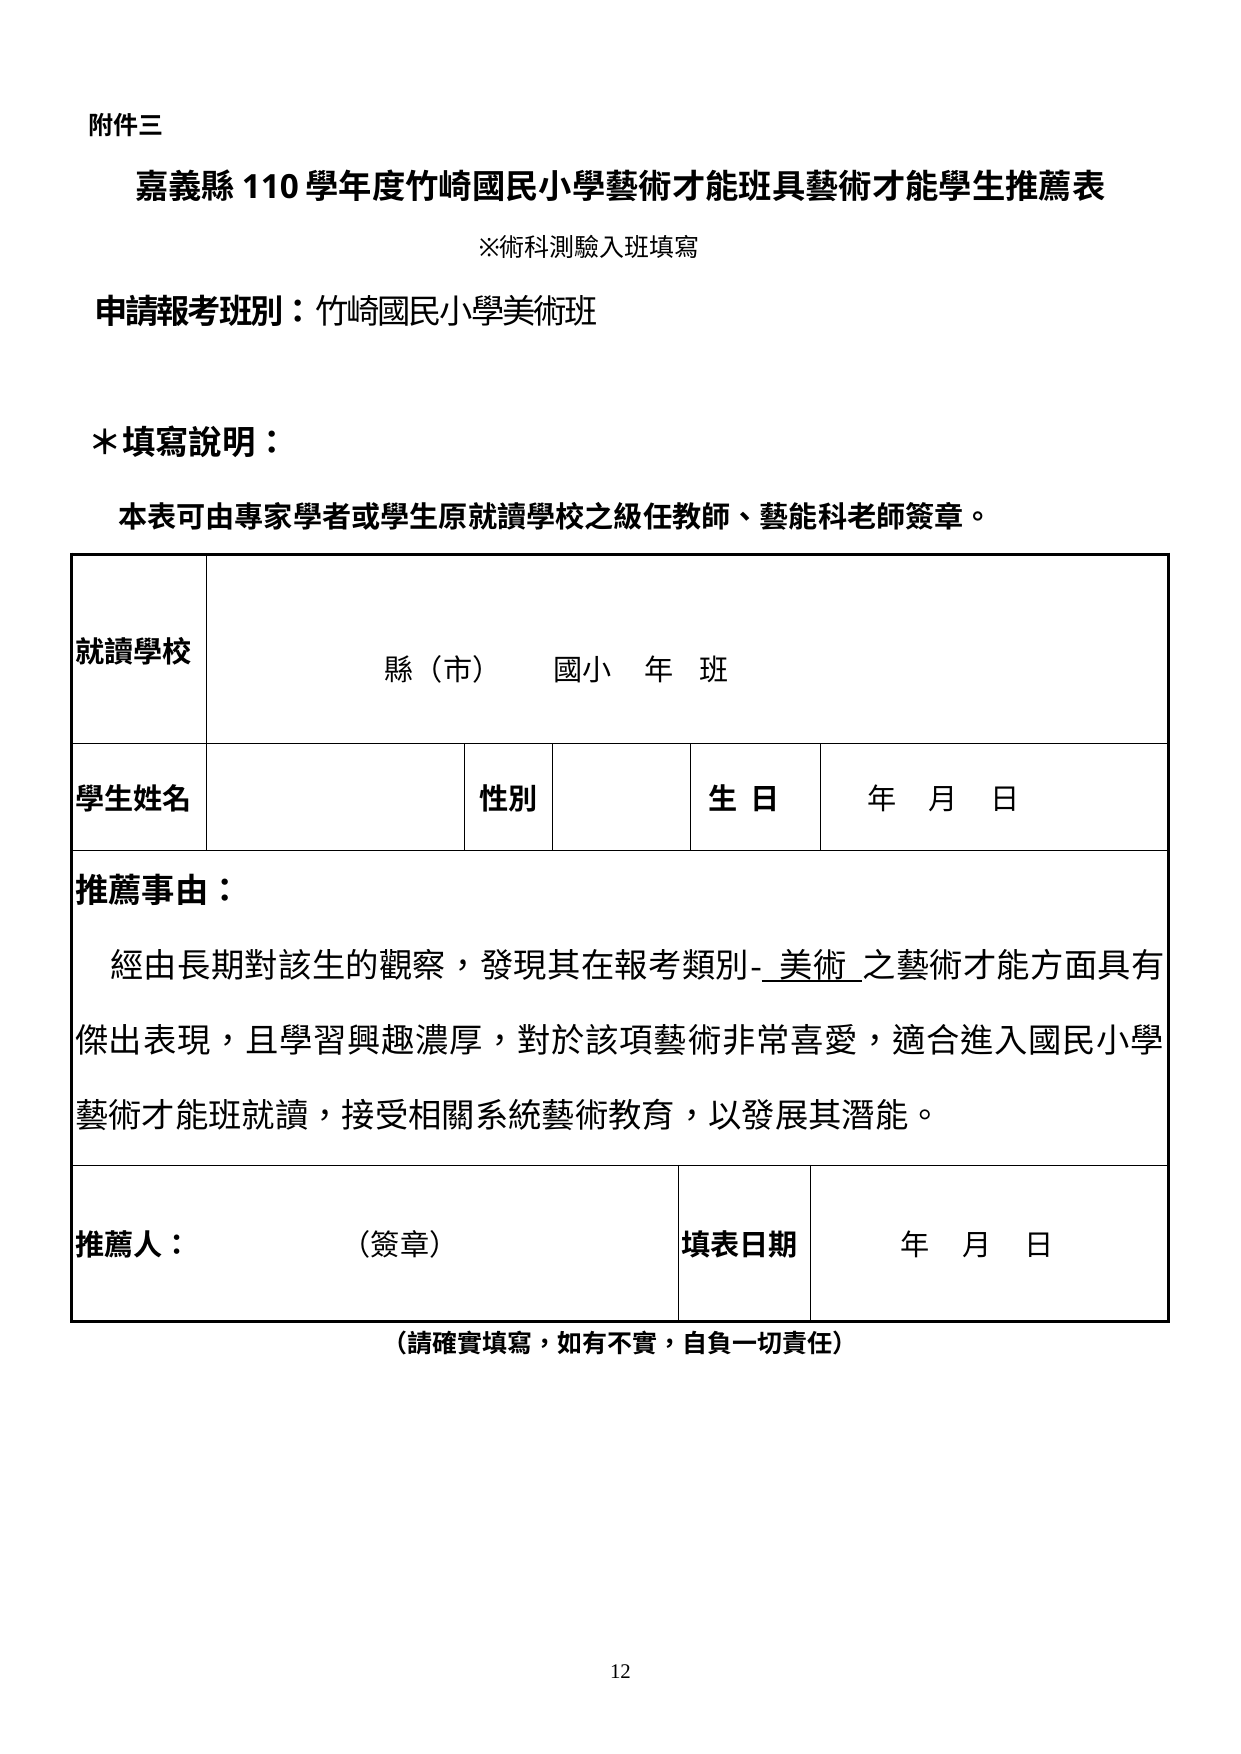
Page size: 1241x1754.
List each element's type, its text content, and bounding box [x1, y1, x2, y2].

table_header 就讀學校 [73, 556, 206, 743]
table_cell 填表日期 [679, 1166, 810, 1320]
table_cell 生 日 [691, 744, 820, 850]
text ※術科測驗入班填寫 [89, 227, 1152, 263]
text 附件三 [89, 105, 1152, 141]
table_cell 性別 [465, 744, 552, 850]
table_cell 年 月 日 [811, 1166, 1167, 1320]
text （請確實填寫，如有不實，自負一切責任） [89, 1323, 1152, 1360]
text 嘉義縣110學年度竹崎國民小學藝術才能班具藝術才能學生推薦表 [89, 160, 1152, 208]
table_cell 推薦事由： 經由長期對該生的觀察，發現其在報考類別- 美術 之藝術才能方面具有傑出表現，且學習興趣濃厚，對於該項藝術非常喜愛，適合進入國民小學藝術才能班就讀，接受相關系統藝術教育，以發展其潛能。 [73, 851, 1167, 1165]
table_cell [553, 744, 690, 850]
table_cell 學生姓名 [73, 744, 206, 850]
table_cell 年 月 日 [821, 744, 1167, 850]
text 申請報考班別：竹崎國民小學美術班 [94, 282, 1152, 334]
table_header 縣（市） 國小 年 班 [207, 556, 1167, 743]
text ＊填寫說明： [89, 402, 1152, 477]
text 本表可由專家學者或學生原就讀學校之級任教師、藝能科老師簽章。 [89, 477, 1152, 552]
table_cell 推薦人： （簽章） [73, 1166, 678, 1320]
table_cell [207, 744, 464, 850]
